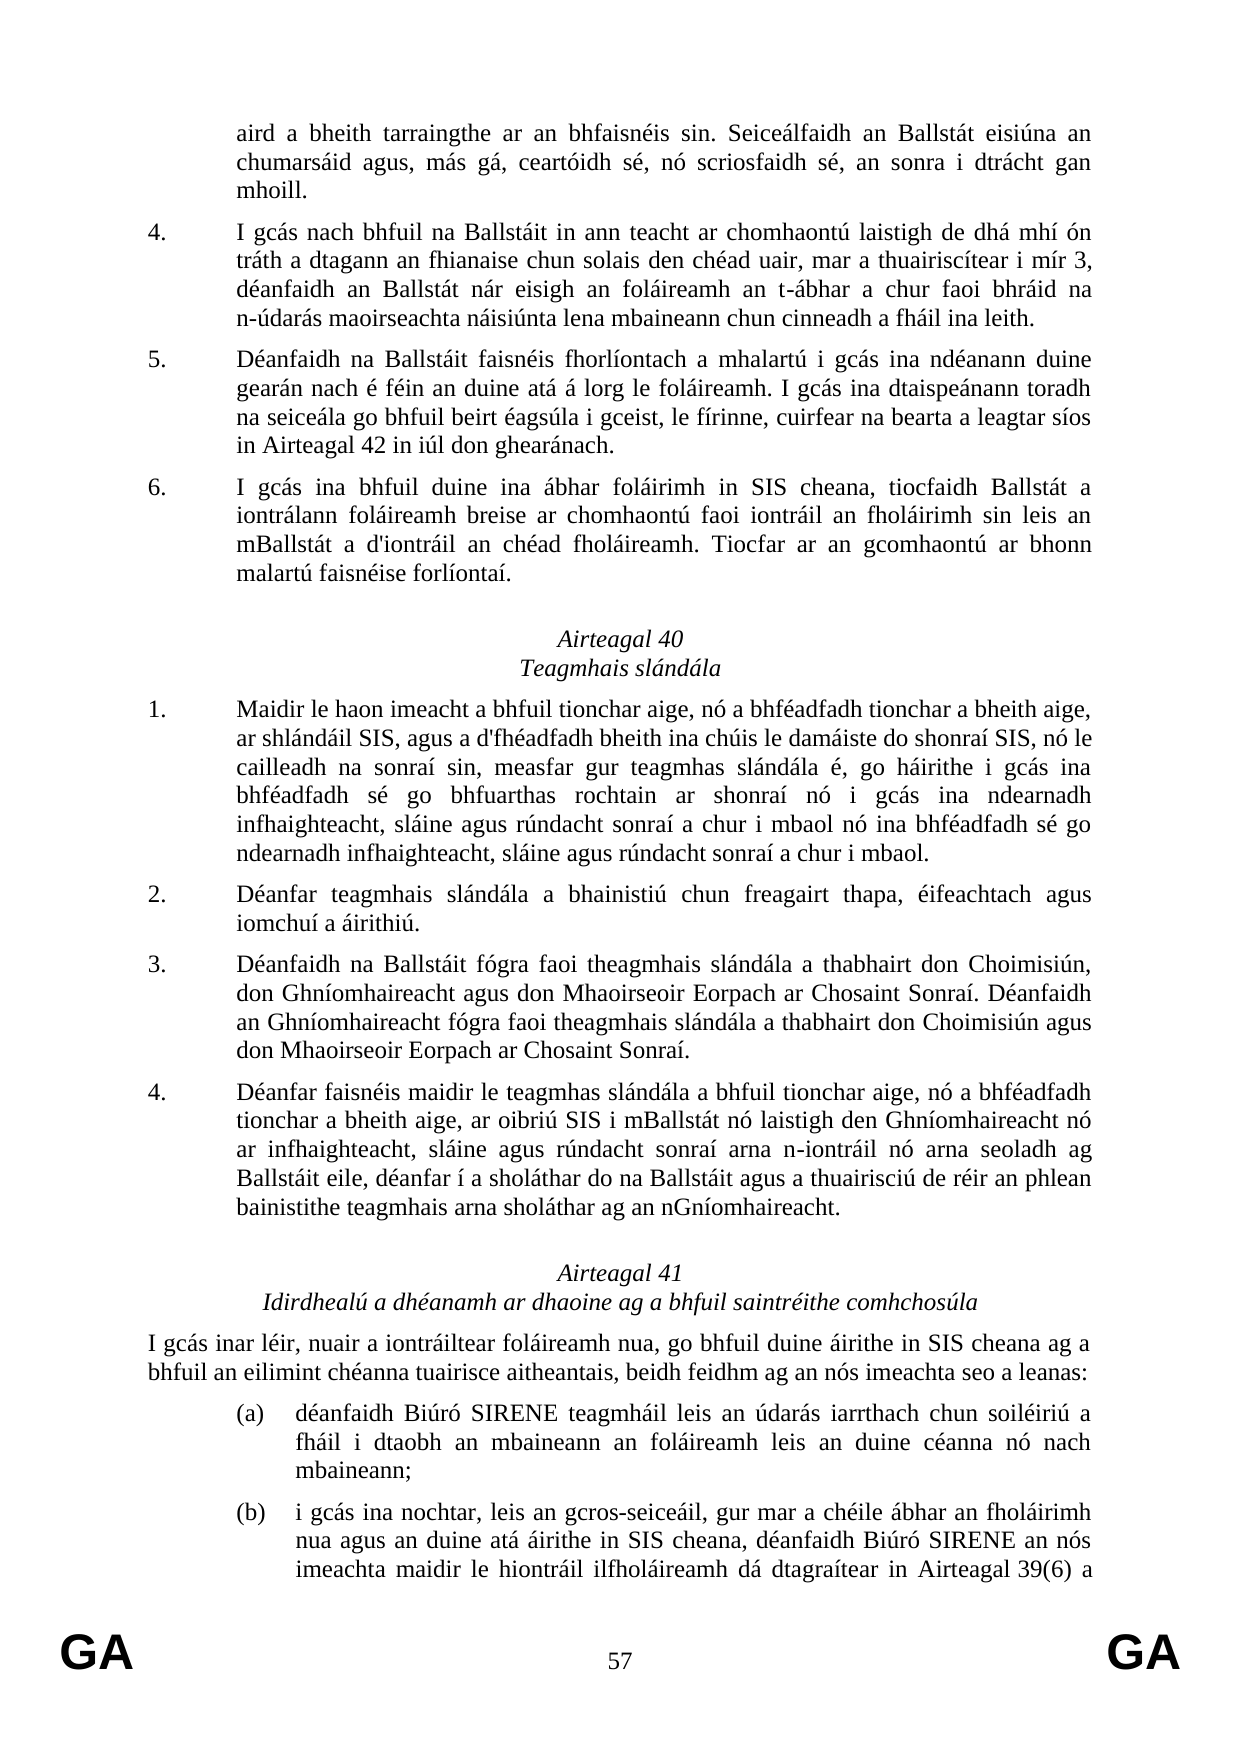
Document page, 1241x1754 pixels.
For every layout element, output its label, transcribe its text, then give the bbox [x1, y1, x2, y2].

text 6. I gcás ina bhfuil duine ina ábhar foláirimh in SIS cheana, tiocfaidh Ballstát a iontrálann foláireamh breise ar chomhaontú faoi iontráil an fholáirimh sin leis an mBallstát a d'iontráil an chéad fholáireamh. Tiocfar ar an gcomhaontú ar bhonn malartú faisnéise forlíontaí. [148, 472, 1093, 587]
text I gcás inar léir, nuair a iontráiltear foláireamh nua, go bhfuil duine áirithe in SIS cheana ag a bhfuil an eilimint chéanna tuairisce aitheantais, beidh feidhm ag an nós imeachta seo a leanas: [148, 1328, 1093, 1386]
text 4. I gcás nach bhfuil na Ballstáit in ann teacht ar chomhaontú laistigh de dhá mhí ón tráth a dtagann an fhianaise chun solais den chéad uair, mar a thuairiscítear i mír 3, déanfaidh an Ballstát nár eisigh an foláireamh an t-ábhar a chur faoi bhráid na n-údarás maoirseachta náisiúnta lena mbaineann chun cinneadh a fháil ina leith. [148, 217, 1093, 332]
text 3. Déanfaidh na Ballstáit fógra faoi theagmhais slándála a thabhairt don Choimisiún, don Ghníomhaireacht agus don Mhaoirseoir Eorpach ar Chosaint Sonraí. Déanfaidh an Ghníomhaireacht fógra faoi theagmhais slándála a thabhairt don Choimisiún agus don Mhaoirseoir Eorpach ar Chosaint Sonraí. [148, 949, 1093, 1064]
text 4. Déanfar faisnéis maidir le teagmhas slándála a bhfuil tionchar aige, nó a bhféadfadh tionchar a bheith aige, ar oibriú SIS i mBallstát nó laistigh den Ghníomhaireacht nó ar infhaighteacht, sláine agus rúndacht sonraí arna n-iontráil nó arna seoladh ag Ballstáit eile, déanfar í a sholáthar do na Ballstáit agus a thuairisciú de réir an phlean bainistithe teagmhais arna sholáthar ag an nGníomhaireacht. [148, 1077, 1093, 1221]
text Airteagal 40 Teagmhais slándála [148, 624, 1093, 682]
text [236, 1497, 1093, 1583]
text 2. Déanfar teagmhais slándála a bhainistiú chun freagairt thapa, éifeachtach agus iomchuí a áirithiú. [148, 879, 1093, 937]
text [148, 118, 1093, 204]
text 5. Déanfaidh na Ballstáit faisnéis fhorlíontach a mhalartú i gcás ina ndéanann duine gearán nach é féin an duine atá á lorg le foláireamh. I gcás ina dtaispeánann toradh na seiceála go bhfuil beirt éagsúla i gceist, le fírinne, cuirfear na bearta a leagtar síos in Airteagal 42 in iúl don ghearánach. [148, 344, 1093, 459]
list déanfaidh Biúró SIRENE teagmháil leis an údarás iarrthach chun soiléiriú a fháil i dtaobh an mbaineann an foláireamh leis an duine céanna nó nach mbaineann; [236, 1398, 1093, 1484]
text Airteagal 41 Idirdhealú a dhéanamh ar dhaoine ag a bhfuil saintréithe comhchosúla [148, 1258, 1093, 1316]
text 1. Maidir le haon imeacht a bhfuil tionchar aige, nó a bhféadfadh tionchar a bheith aige, ar shlándáil SIS, agus a d'fhéadfadh bheith ina chúis le damáiste do shonraí SIS, nó le cailleadh na sonraí sin, measfar gur teagmhas slándála é, go háirithe i gcás ina bhféadfadh sé go bhfuarthas rochtain ar shonraí nó i gcás ina ndearnadh infhaighteacht, sláine agus rúndacht sonraí a chur i mbaol nó ina bhféadfadh sé go ndearnadh infhaighteacht, sláine agus rúndacht sonraí a chur i mbaol. [148, 694, 1093, 867]
